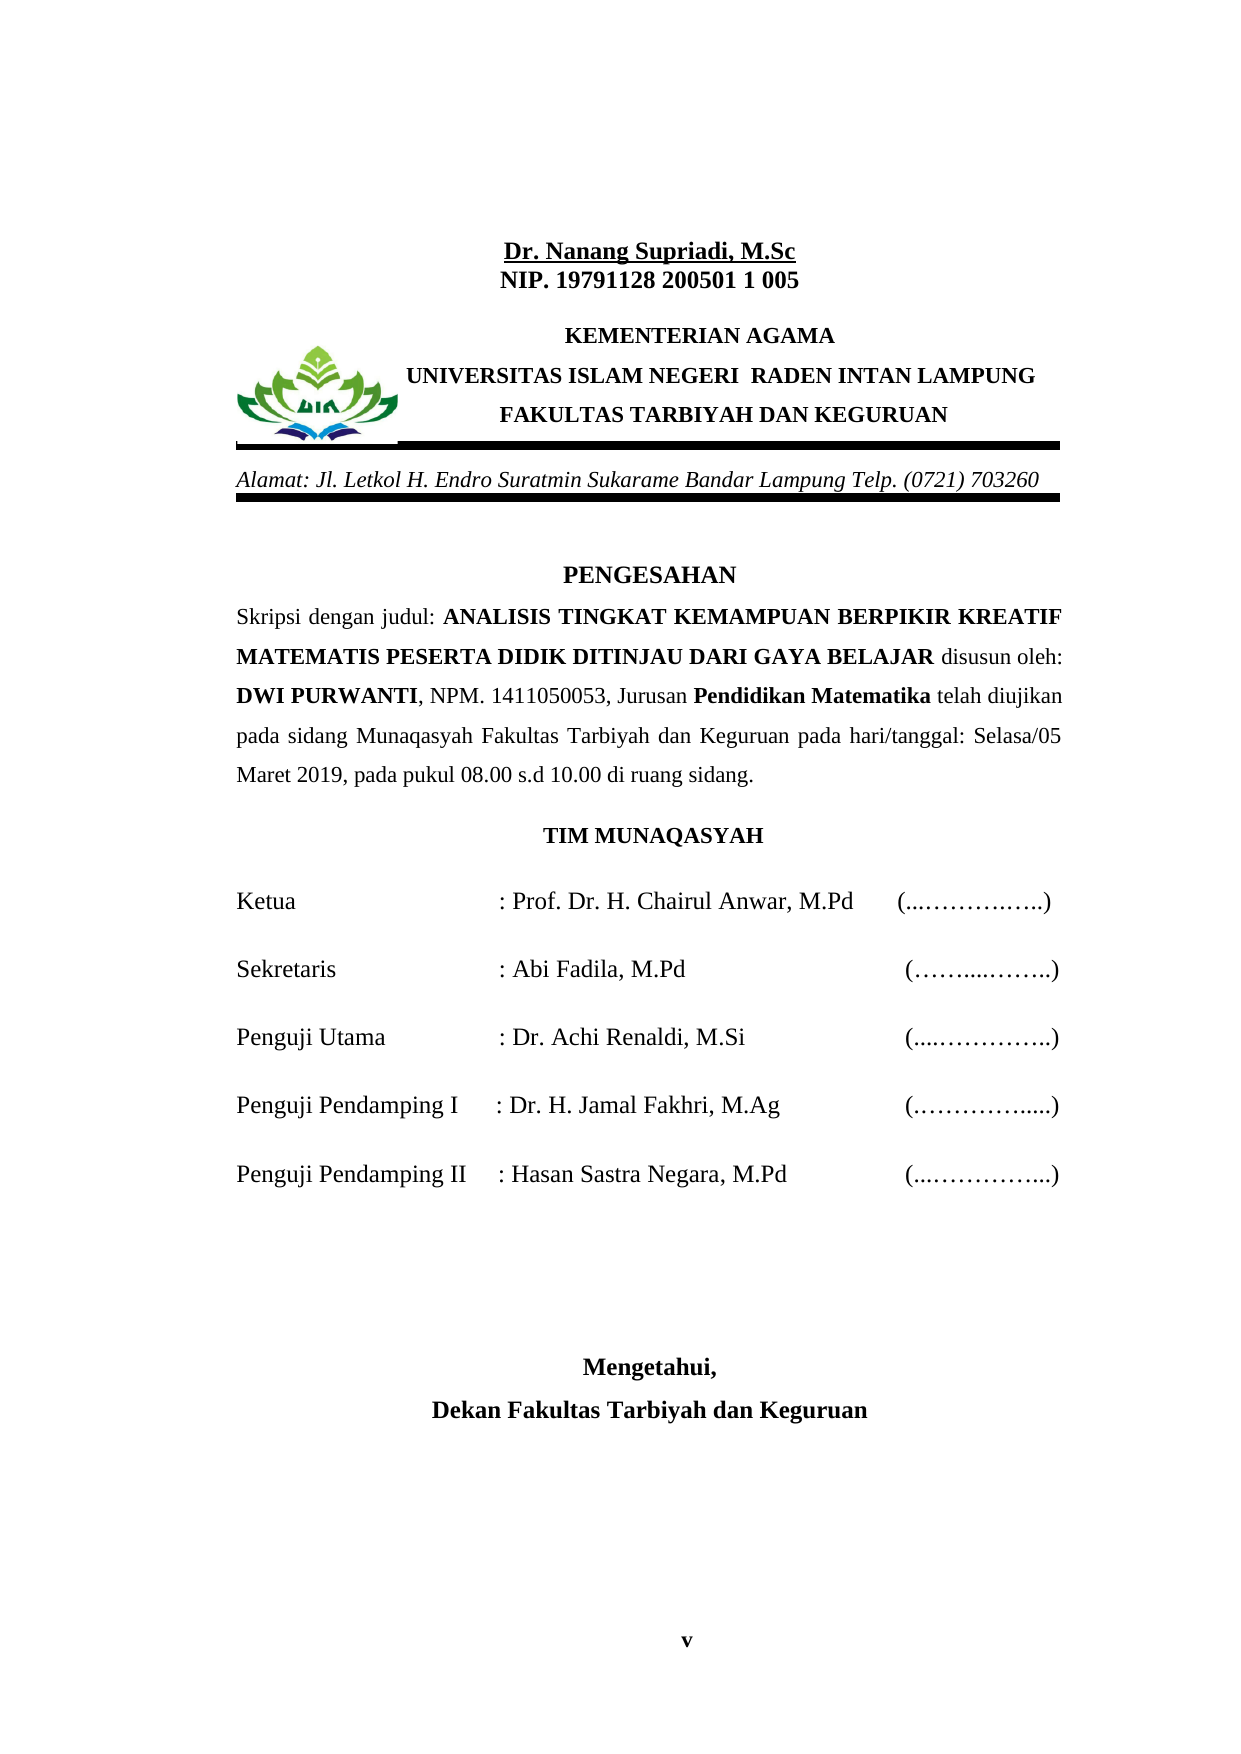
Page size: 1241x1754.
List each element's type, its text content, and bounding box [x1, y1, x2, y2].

text KEMENTERIAN AGAMA [461, 322, 1063, 349]
text Penguji Pendamping II : Hasan Sastra Negara, M.Pd (...…………...) [236, 1159, 1063, 1187]
text UNIVERSITAS ISLAM NEGERI RADEN INTAN LAMPUNG [398, 362, 1063, 388]
text PENGESAHAN [236, 560, 1063, 589]
text Ketua : Prof. Dr. H. Chairul Anwar, M.Pd (...……….…..) [236, 886, 1063, 915]
text FAKULTAS TARBIYAH DAN KEGURUAN [398, 401, 1063, 428]
text NIP. 19791128 200501 1 005 [236, 265, 1063, 294]
text TIM MUNAQASYAH [243, 822, 1063, 848]
text Penguji Pendamping I : Dr. H. Jamal Fakhri, M.Ag (.………….....) [236, 1091, 1063, 1119]
picture [237, 334, 398, 444]
text Dr. Nanang Supriadi, M.Sc [236, 236, 1063, 265]
text Penguji Utama : Dr. Achi Renaldi, M.Si (....…………..) [236, 1022, 1063, 1051]
text Skripsi dengan judul: ANALISIS TINGKAT KEMAMPUAN BERPIKIR KREATIF MATEMATIS PESERTA DIDIK DITINJAU DARI GAYA BELAJAR disusun oleh: DWI PURWANTI, NPM. 1411050053, Jurusan Pendidikan Matematika telah diujikan pada sidang Munaqasyah Fakultas Tarbiyah dan Keguruan pada hari/tanggal: Selasa/05 Maret 2019, pada pukul 08.00 s.d 10.00 di ruang sidang. [236, 603, 1063, 788]
text Dekan Fakultas Tarbiyah dan Keguruan [236, 1395, 1063, 1424]
text Sekretaris : Abi Fadila, M.Pd (……....……..) [236, 954, 1063, 983]
text Mengetahui, [236, 1352, 1063, 1381]
text Alamat: Jl. Letkol H. Endro Suratmin Sukarame Bandar Lampung Telp. (0721) 703260 [236, 466, 1063, 492]
